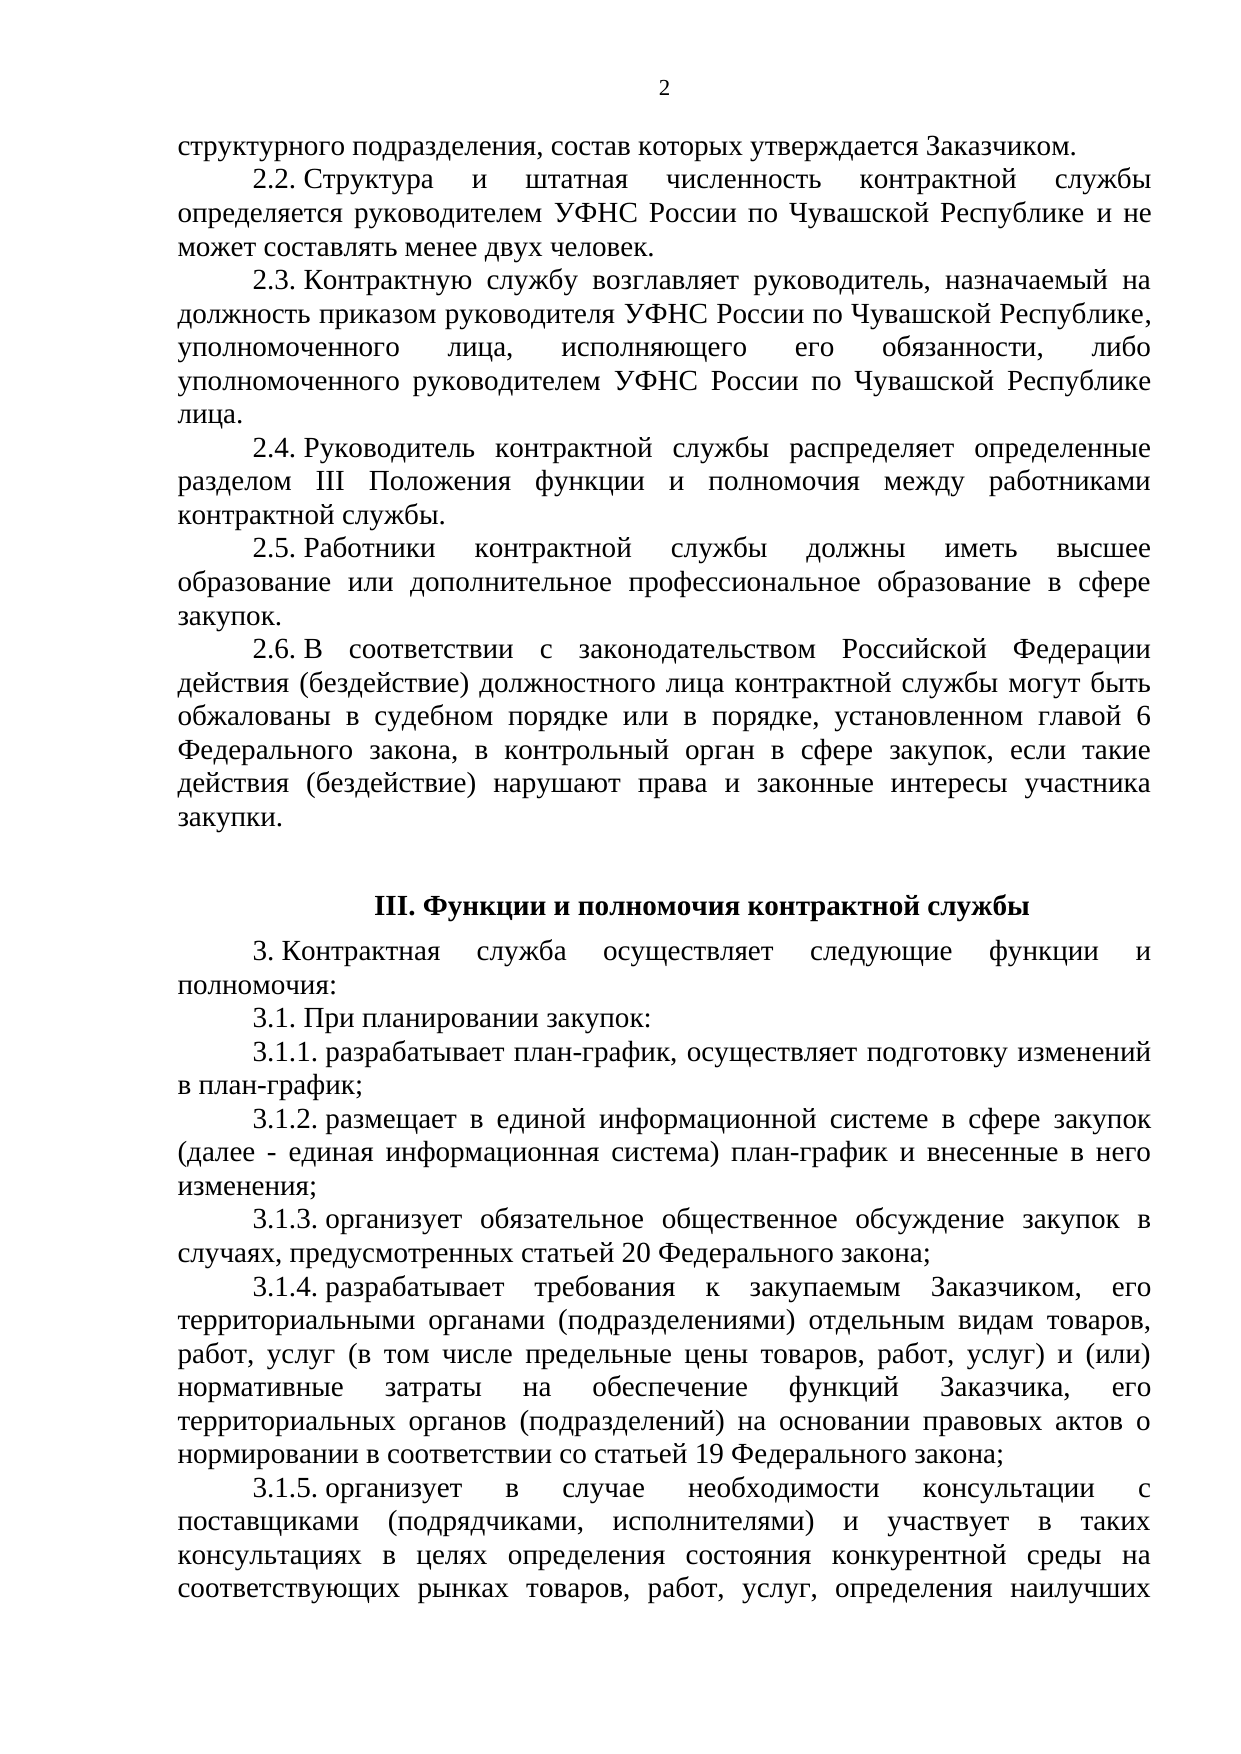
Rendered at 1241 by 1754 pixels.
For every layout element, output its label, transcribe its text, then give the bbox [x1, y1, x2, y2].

text 3.1.4. разрабатывает требования к закупаемым Заказчиком, его территориальными органами (подразделениями) отдельным видам товаров, работ, услуг (в том числе предельные цены товаров, работ, услуг) и (или) нормативные затраты на обеспечение функций Заказчика, его территориальных органов (подразделений) на основании правовых актов о нормировании в соответствии со статьей 19 Федерального закона; [177, 1269, 1152, 1470]
text 2.4. Руководитель контрактной службы распределяет определенные разделом III Положения функции и полномочия между работниками контрактной службы. [177, 430, 1152, 531]
text III. Функции и полномочия контрактной службы [177, 888, 1152, 922]
text 3.1.2. размещает в единой информационной системе в сфере закупок (далее - единая информационная система) план-график и внесенные в него изменения; [177, 1101, 1152, 1202]
text 3.1. При планировании закупок: [177, 1000, 1152, 1034]
text 2.2. Структура и штатная численность контрактной службы определяется руководителем УФНС России по Чувашской Республике и не может составлять менее двух человек. [177, 162, 1152, 262]
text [177, 128, 1152, 162]
text 3.1.1. разрабатывает план-график, осуществляет подготовку изменений в план-график; [177, 1034, 1152, 1101]
text 2.3. Контрактную службу возглавляет руководитель, назначаемый на должность приказом руководителя УФНС России по Чувашской Республике, уполномоченного лица, исполняющего его обязанности, либо уполномоченного руководителем УФНС России по Чувашской Республике лица. [177, 262, 1152, 430]
text 3. Контрактная служба осуществляет следующие функции и полномочия: [177, 933, 1152, 1000]
text 2.6. В соответствии с законодательством Российской Федерации действия (бездействие) должностного лица контрактной службы могут быть обжалованы в судебном порядке или в порядке, установленном главой 6 Федерального закона, в контрольный орган в сфере закупок, если такие действия (бездействие) нарушают права и законные интересы участника закупки. [177, 631, 1152, 832]
text 2.5. Работники контрактной службы должны иметь высшее образование или дополнительное профессиональное образование в сфере закупок. [177, 531, 1152, 631]
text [177, 1470, 1152, 1604]
text 3.1.3. организует обязательное общественное обсуждение закупок в случаях, предусмотренных статьей 20 Федерального закона; [177, 1202, 1152, 1269]
